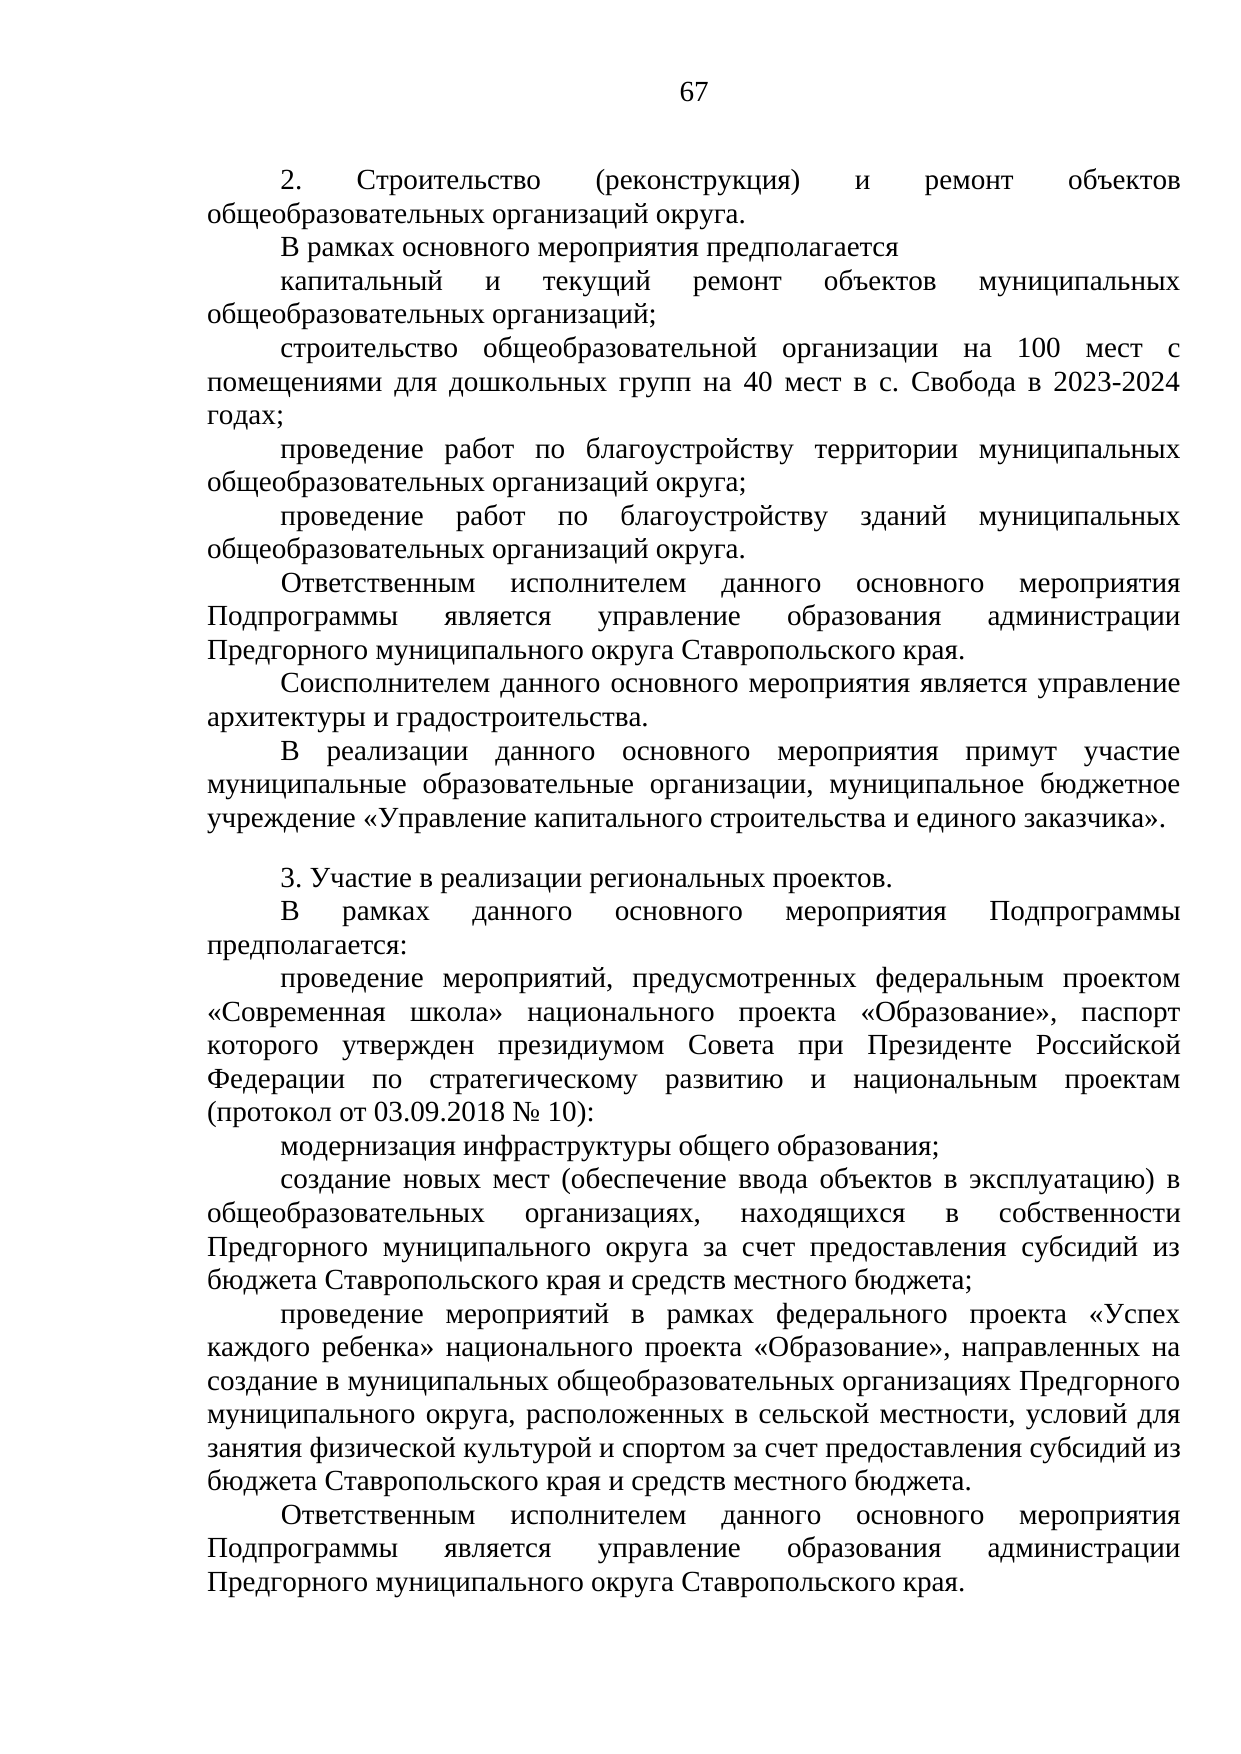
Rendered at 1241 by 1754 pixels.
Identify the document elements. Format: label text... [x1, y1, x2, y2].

text В реализации данного основного мероприятия примут участие муниципальные образовательные организации, муниципальное бюджетное учреждение «Управление капитального строительства и единого заказчика». [207, 733, 1181, 833]
text 2. Строительство (реконструкция) и ремонт объектов общеобразовательных организаций округа. [207, 162, 1181, 229]
text создание новых мест (обеспечение ввода объектов в эксплуатацию) в общеобразовательных организациях, находящихся в собственности Предгорного муниципального округа за счет предоставления субсидий из бюджета Ставропольского края и средств местного бюджета; [207, 1162, 1181, 1296]
text Соисполнителем данного основного мероприятия является управление архитектуры и градостроительства. [207, 666, 1181, 733]
text проведение мероприятий в рамках федерального проекта «Успех каждого ребенка» национального проекта «Образование», направленных на создание в муниципальных общеобразовательных организациях Предгорного муниципального округа, расположенных в сельской местности, условий для занятия физической культурой и спортом за счет предоставления субсидий из бюджета Ставропольского края и средств местного бюджета. [207, 1296, 1181, 1497]
text Ответственным исполнителем данного основного мероприятия Подпрограммы является управление образования администрации Предгорного муниципального округа Ставропольского края. [207, 565, 1181, 666]
text проведение мероприятий, предусмотренных федеральным проектом «Современная школа» национального проекта «Образование», паспорт которого утвержден президиумом Совета при Президенте Российской Федерации по стратегическому развитию и национальным проектам (протокол от 03.09.2018 № 10): [207, 960, 1181, 1128]
text Ответственным исполнителем данного основного мероприятия Подпрограммы является управление образования администрации Предгорного муниципального округа Ставропольского края. [207, 1497, 1181, 1598]
text В рамках основного мероприятия предполагается [207, 229, 1181, 263]
text капитальный и текущий ремонт объектов муниципальных общеобразовательных организаций; [207, 263, 1181, 330]
text 3. Участие в реализации региональных проектов. [207, 860, 1181, 893]
text проведение работ по благоустройству территории муниципальных общеобразовательных организаций округа; [207, 431, 1181, 498]
text проведение работ по благоустройству зданий муниципальных общеобразовательных организаций округа. [207, 498, 1181, 565]
text В рамках данного основного мероприятия Подпрограммы предполагается: [207, 893, 1181, 960]
text модернизация инфраструктуры общего образования; [207, 1128, 1181, 1162]
text строительство общеобразовательной организации на 100 мест с помещениями для дошкольных групп на 40 мест в с. Свобода в 2023-2024 годах; [207, 330, 1181, 431]
